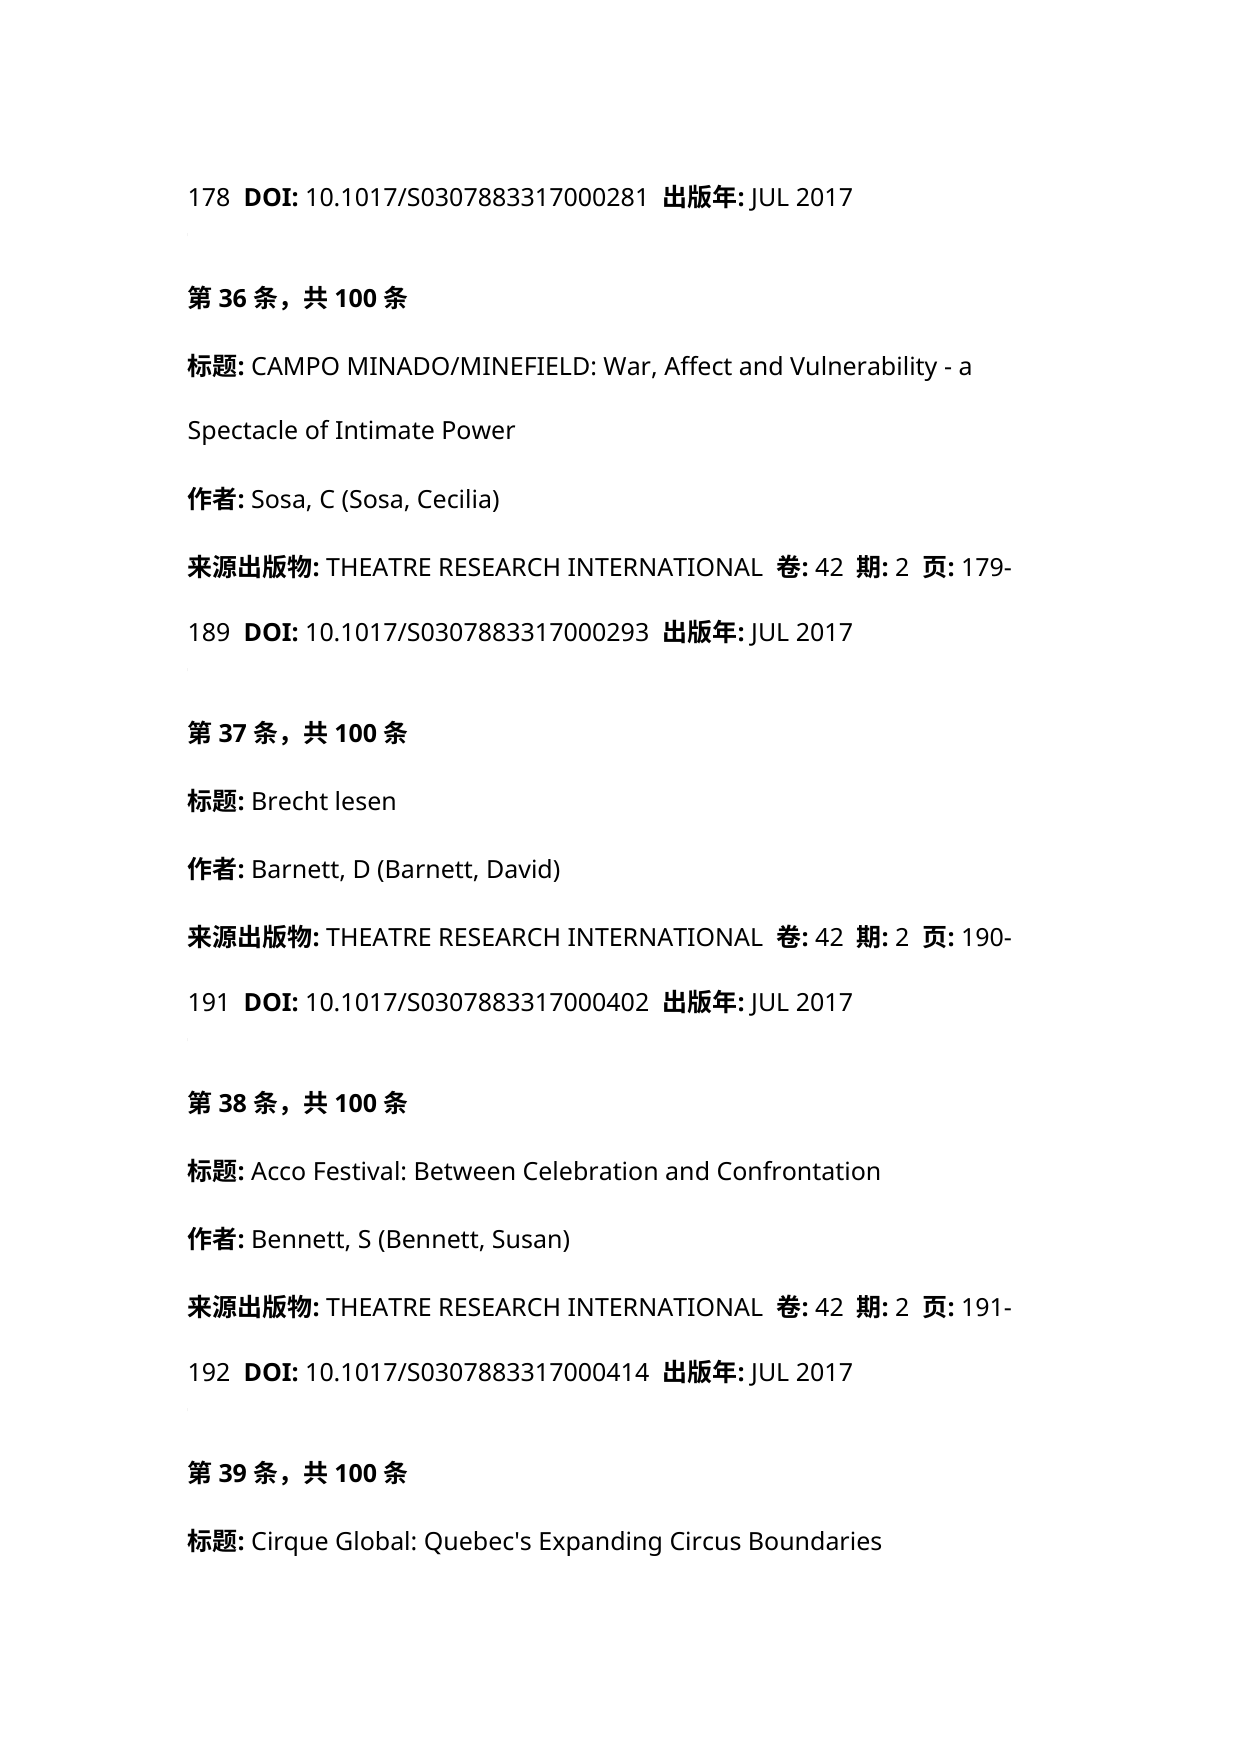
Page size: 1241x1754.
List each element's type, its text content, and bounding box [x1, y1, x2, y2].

table_header 第 39 条，共 100 条 [186, 1438, 1061, 1506]
table_cell 来源出版物: THEATRE RESEARCH INTERNATIONAL 卷: 42 期: 2 页: 179-189 DOI: 10.1017/S0307883317000293 出版年: JUL 2017 [186, 532, 1061, 665]
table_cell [186, 162, 1061, 230]
table_cell 作者: Bennett, S (Bennett, Susan) [186, 1204, 1061, 1272]
table_cell 标题: Acco Festival: Between Celebration and Confrontation [186, 1136, 1061, 1204]
table_cell 标题: CAMPO MINADO/MINEFIELD: War, Affect and Vulnerability - a Spectacle of Intimate Power [186, 331, 1061, 464]
table_header 第 38 条，共 100 条 [186, 1068, 1061, 1136]
table_cell 来源出版物: THEATRE RESEARCH INTERNATIONAL 卷: 42 期: 2 页: 191-192 DOI: 10.1017/S0307883317000414 出版年: JUL 2017 [186, 1272, 1061, 1405]
table_cell 来源出版物: THEATRE RESEARCH INTERNATIONAL 卷: 42 期: 2 页: 190-191 DOI: 10.1017/S0307883317000402 出版年: JUL 2017 [186, 902, 1061, 1035]
table_cell 标题: Brecht lesen [186, 766, 1061, 834]
table_cell 标题: Cirque Global: Quebec's Expanding Circus Boundaries [186, 1506, 1061, 1574]
table_cell 作者: Barnett, D (Barnett, David) [186, 834, 1061, 902]
table_header 第 36 条，共 100 条 [186, 263, 1061, 331]
table_cell 作者: Sosa, C (Sosa, Cecilia) [186, 464, 1061, 532]
table_header 第 37 条，共 100 条 [186, 698, 1061, 766]
